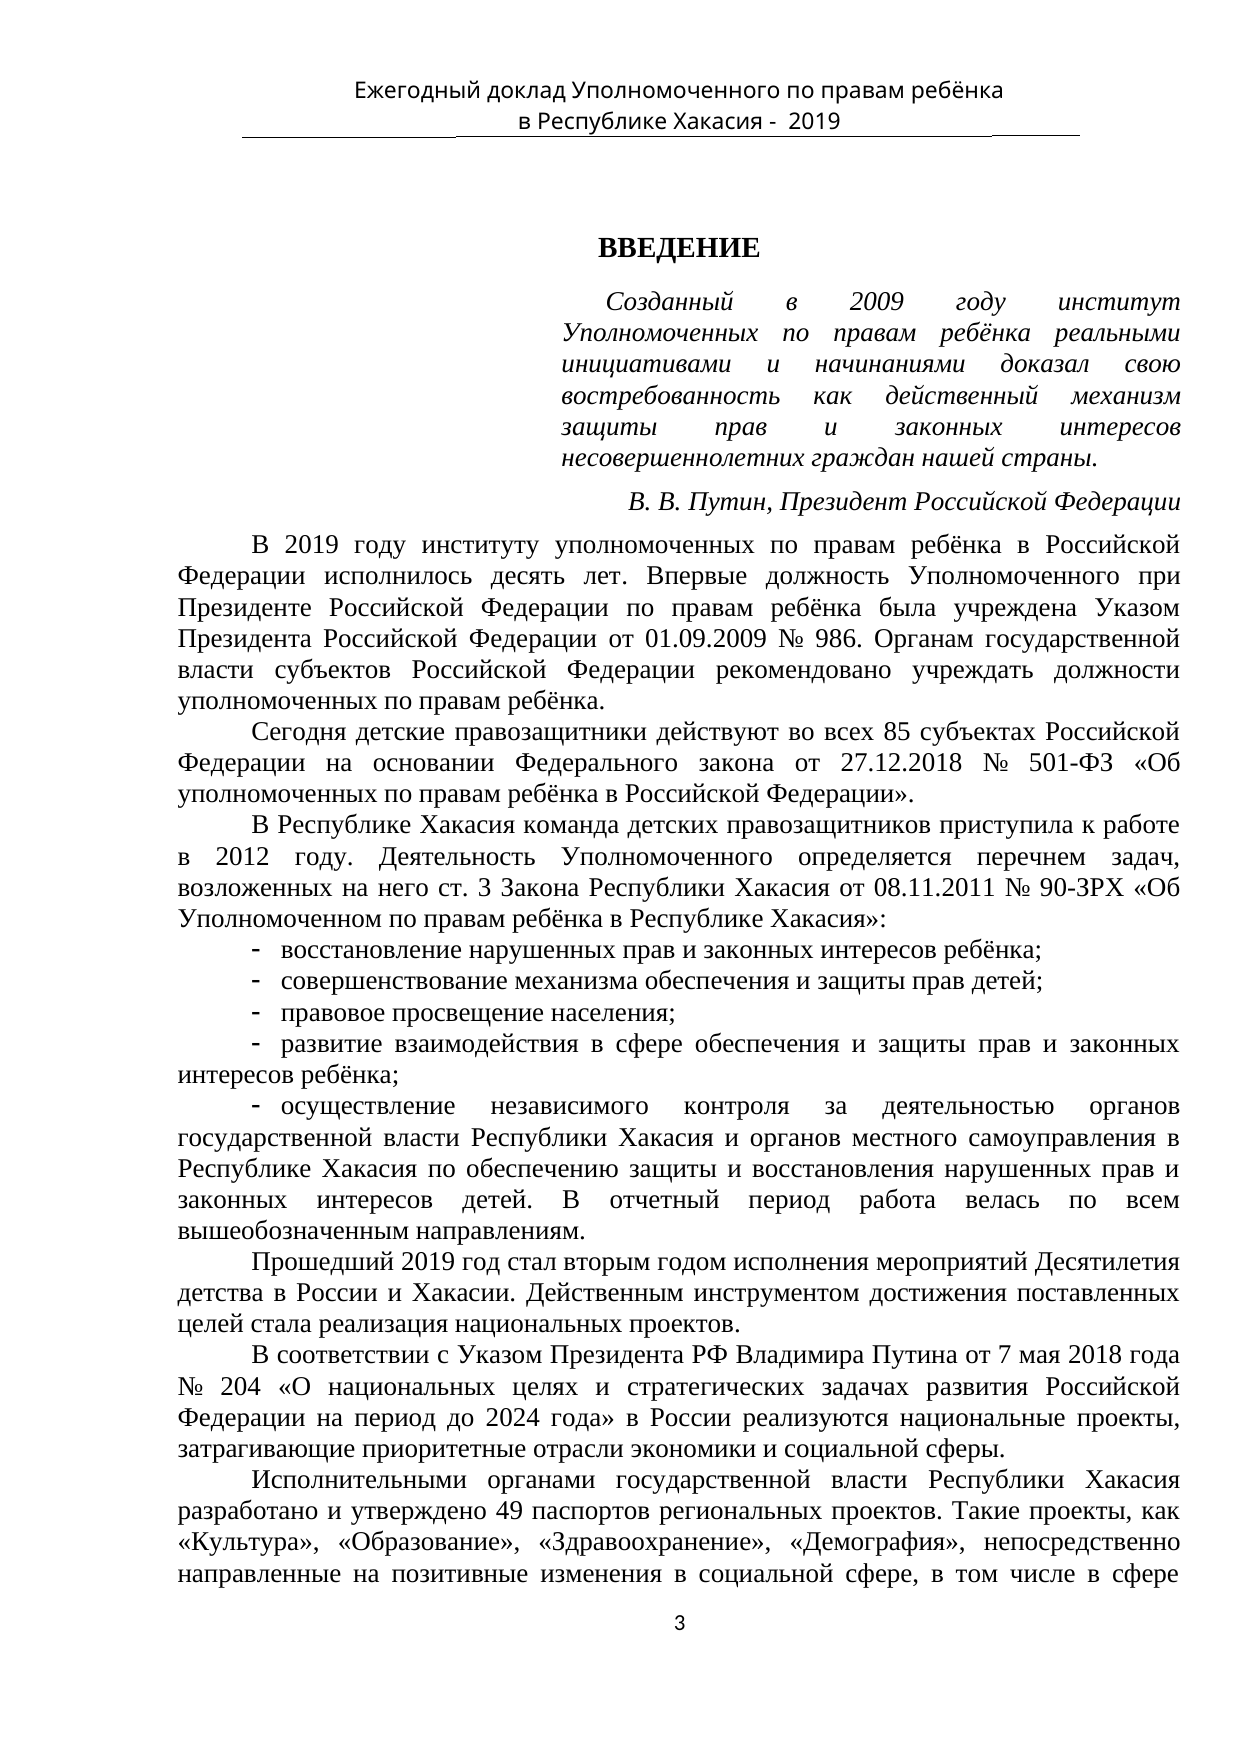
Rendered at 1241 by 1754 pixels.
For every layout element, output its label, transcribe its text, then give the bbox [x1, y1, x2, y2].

list правовое просвещение населения; [177, 996, 1181, 1027]
list развитие взаимодействия в сфере обеспечения и защиты прав и законных интересов ребёнка; [177, 1027, 1181, 1089]
text Прошедший 2019 год стал вторым годом исполнения мероприятий Десятилетия детства в России и Хакасии. Действенным инструментом достижения поставленных целей стала реализация национальных проектов. [177, 1245, 1181, 1339]
list совершенствование механизма обеспечения и защиты прав детей; [177, 964, 1181, 996]
list восстановление нарушенных прав и законных интересов ребёнка; [177, 933, 1181, 964]
subtitle ВВЕДЕНИЕ [177, 230, 1181, 263]
list осуществление независимого контроля за деятельностью органов государственной власти Республики Хакасия и органов местного самоуправления в Республике Хакасия по обеспечению защиты и восстановления нарушенных прав и законных интересов детей. В отчетный период работа велась по всем вышеобозначенным направлениям. [177, 1089, 1181, 1245]
text Сегодня детские правозащитники действуют во всех 85 субъектах Российской Федерации на основании Федерального закона от 27.12.2018 № 501-ФЗ «Об уполномоченных по правам ребёнка в Российской Федерации». [177, 715, 1181, 809]
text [177, 1463, 1181, 1588]
text В 2019 году институту уполномоченных по правам ребёнка в Российской Федерации исполнилось десять лет. Впервые должность Уполномоченного при Президенте Российской Федерации по правам ребёнка была учреждена Указом Президента Российской Федерации от 01.09.2009 № 986. Органам государственной власти субъектов Российской Федерации рекомендовано учреждать должности уполномоченных по правам ребёнка. [177, 528, 1181, 715]
text В соответствии с Указом Президента РФ Владимира Путина от 7 мая 2018 года № 204 «О национальных целях и стратегических задачах развития Российской Федерации на период до 2024 года» в России реализуются национальные проекты, затрагивающие приоритетные отрасли экономики и социальной сферы. [177, 1339, 1181, 1463]
text Созданный в 2009 году институт Уполномоченных по правам ребёнка реальными инициативами и начинаниями доказал свою востребованность как действенный механизм защиты прав и законных интересов несовершеннолетних граждан нашей страны. [561, 285, 1181, 472]
text В Республике Хакасия команда детских правозащитников приступила к работе в 2012 году. Деятельность Уполномоченного определяется перечнем задач, возложенных на него ст. 3 Закона Республики Хакасия от 08.11.2011 № 90-ЗРХ «Об Уполномоченном по правам ребёнка в Республике Хакасия»: [177, 809, 1181, 933]
text В. В. Путин, Президент Российской Федерации [561, 485, 1181, 516]
